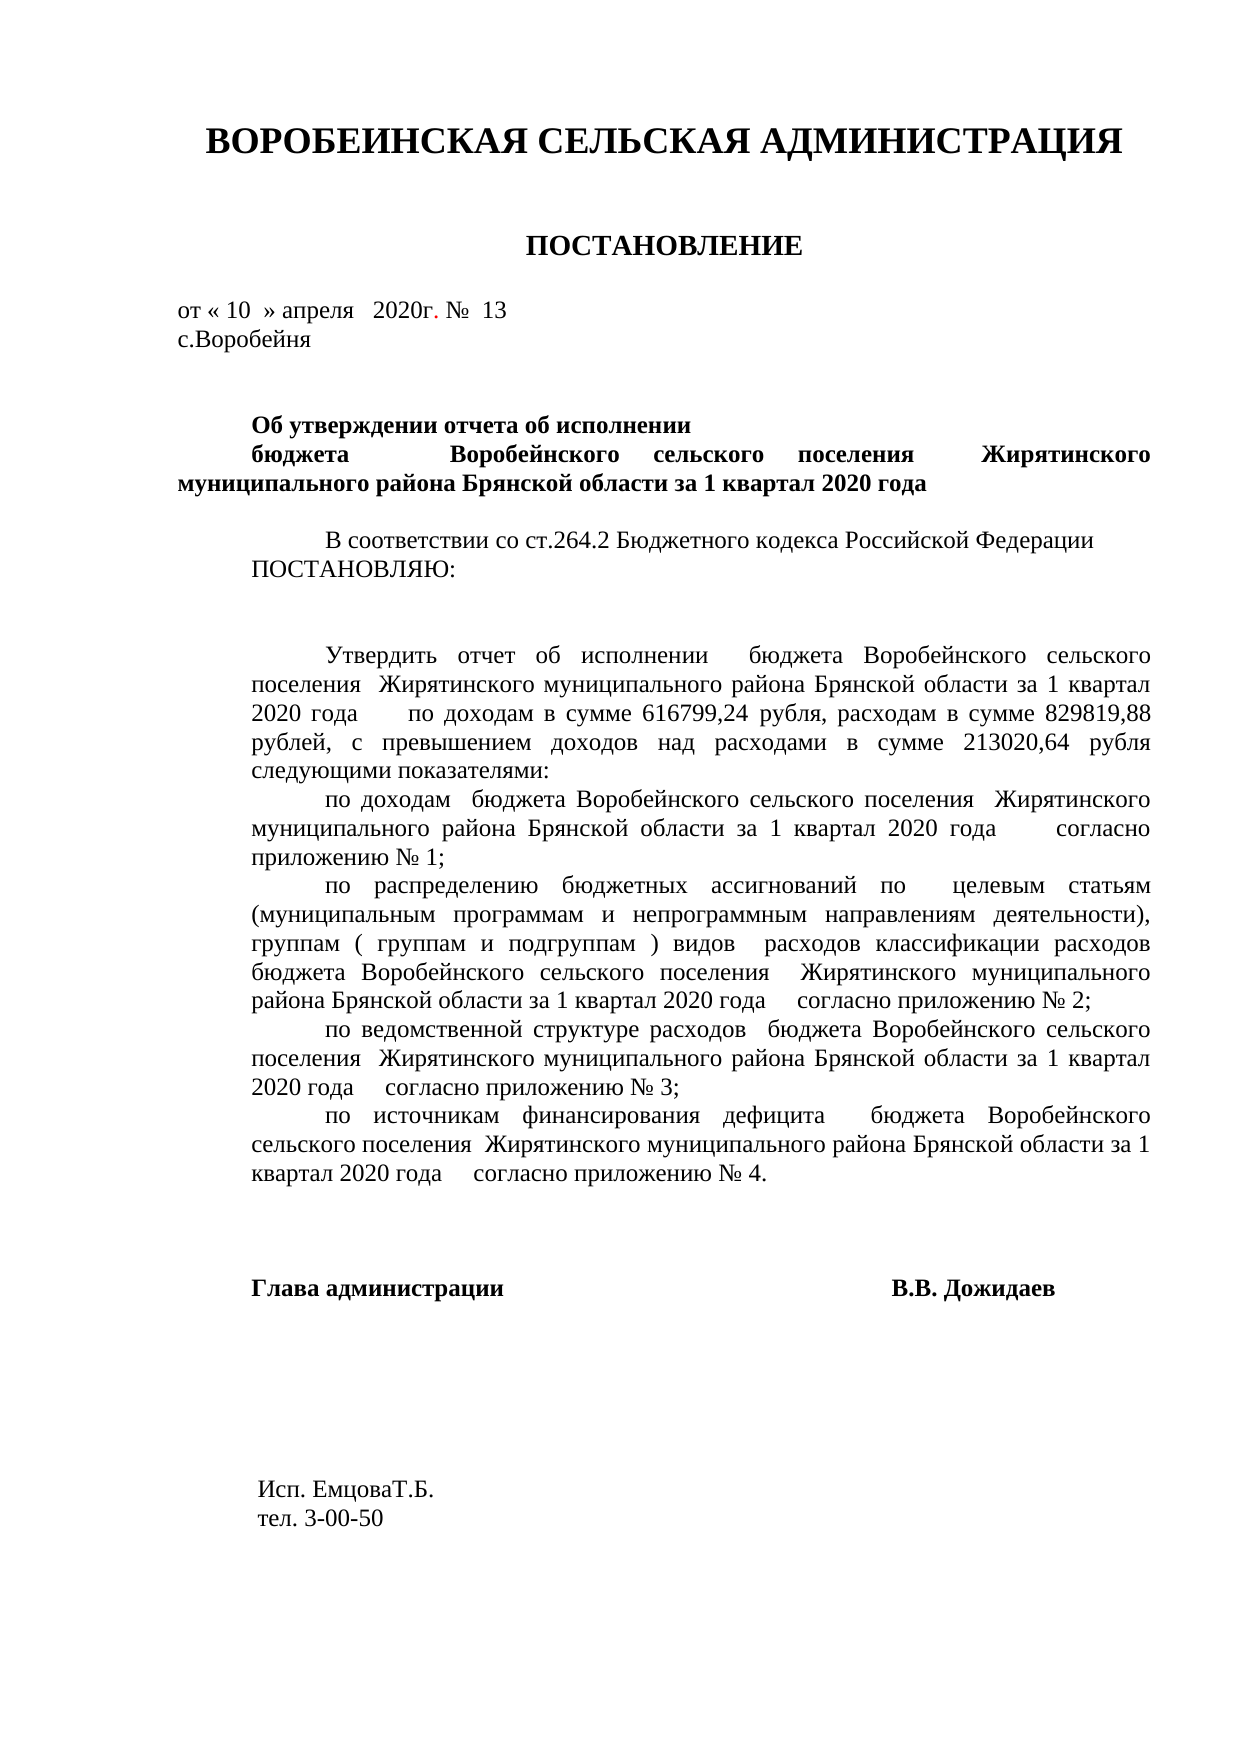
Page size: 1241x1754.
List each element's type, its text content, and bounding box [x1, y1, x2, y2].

subtitle ПОСТАНОВЛЕНИЕ [177, 228, 1152, 262]
text тел. 3-00-50 [177, 1503, 1152, 1532]
text ПОСТАНОВЛЯЮ: [177, 554, 1152, 583]
text бюджета Воробейнского сельского поселения Жирятинского муниципального района Брянской области за 1 квартал 2020 года [177, 439, 1152, 497]
text Утвердить отчет об исполнении бюджета Воробейнского сельского поселения Жирятинского муниципального района Брянской области за 1 квартал 2020 года по доходам в сумме 616799,24 рубля, расходам в сумме 829819,88 рублей, с превышением доходов над расходами в сумме 213020,64 рубля следующими показателями: [251, 640, 1152, 784]
text с.Воробейня [177, 324, 1152, 353]
text по источникам финансирования дефицита бюджета Воробейнского сельского поселения Жирятинского муниципального района Брянской области за 1 квартал 2020 года согласно приложению № 4. [251, 1100, 1152, 1187]
text Об утверждении отчета об исполнении [177, 410, 1152, 439]
subtitle ВОРОБЕИНСКАЯ СЕЛЬСКАЯ АДМИНИСТРАЦИЯ [177, 118, 1152, 161]
text по ведомственной структуре расходов бюджета Воробейнского сельского поселения Жирятинского муниципального района Брянской области за 1 квартал 2020 года согласно приложению № 3; [251, 1014, 1152, 1100]
text Глава администрации В.В. Дожидаев [177, 1273, 1152, 1302]
text по доходам бюджета Воробейнского сельского поселения Жирятинского муниципального района Брянской области за 1 квартал 2020 года согласно приложению № 1; [251, 784, 1152, 870]
text от « 10 » апреля 2020г. № 13 [177, 295, 1152, 324]
text по распределению бюджетных ассигнований по целевым статьям (муниципальным программам и непрограммным направлениям деятельности), группам ( группам и подгруппам ) видов расходов классификации расходов бюджета Воробейнского сельского поселения Жирятинского муниципального района Брянской области за 1 квартал 2020 года согласно приложению № 2; [251, 870, 1152, 1014]
text В соответствии со ст.264.2 Бюджетного кодекса Российской Федерации [251, 525, 1152, 554]
text Исп. ЕмцоваТ.Б. [177, 1474, 1152, 1503]
